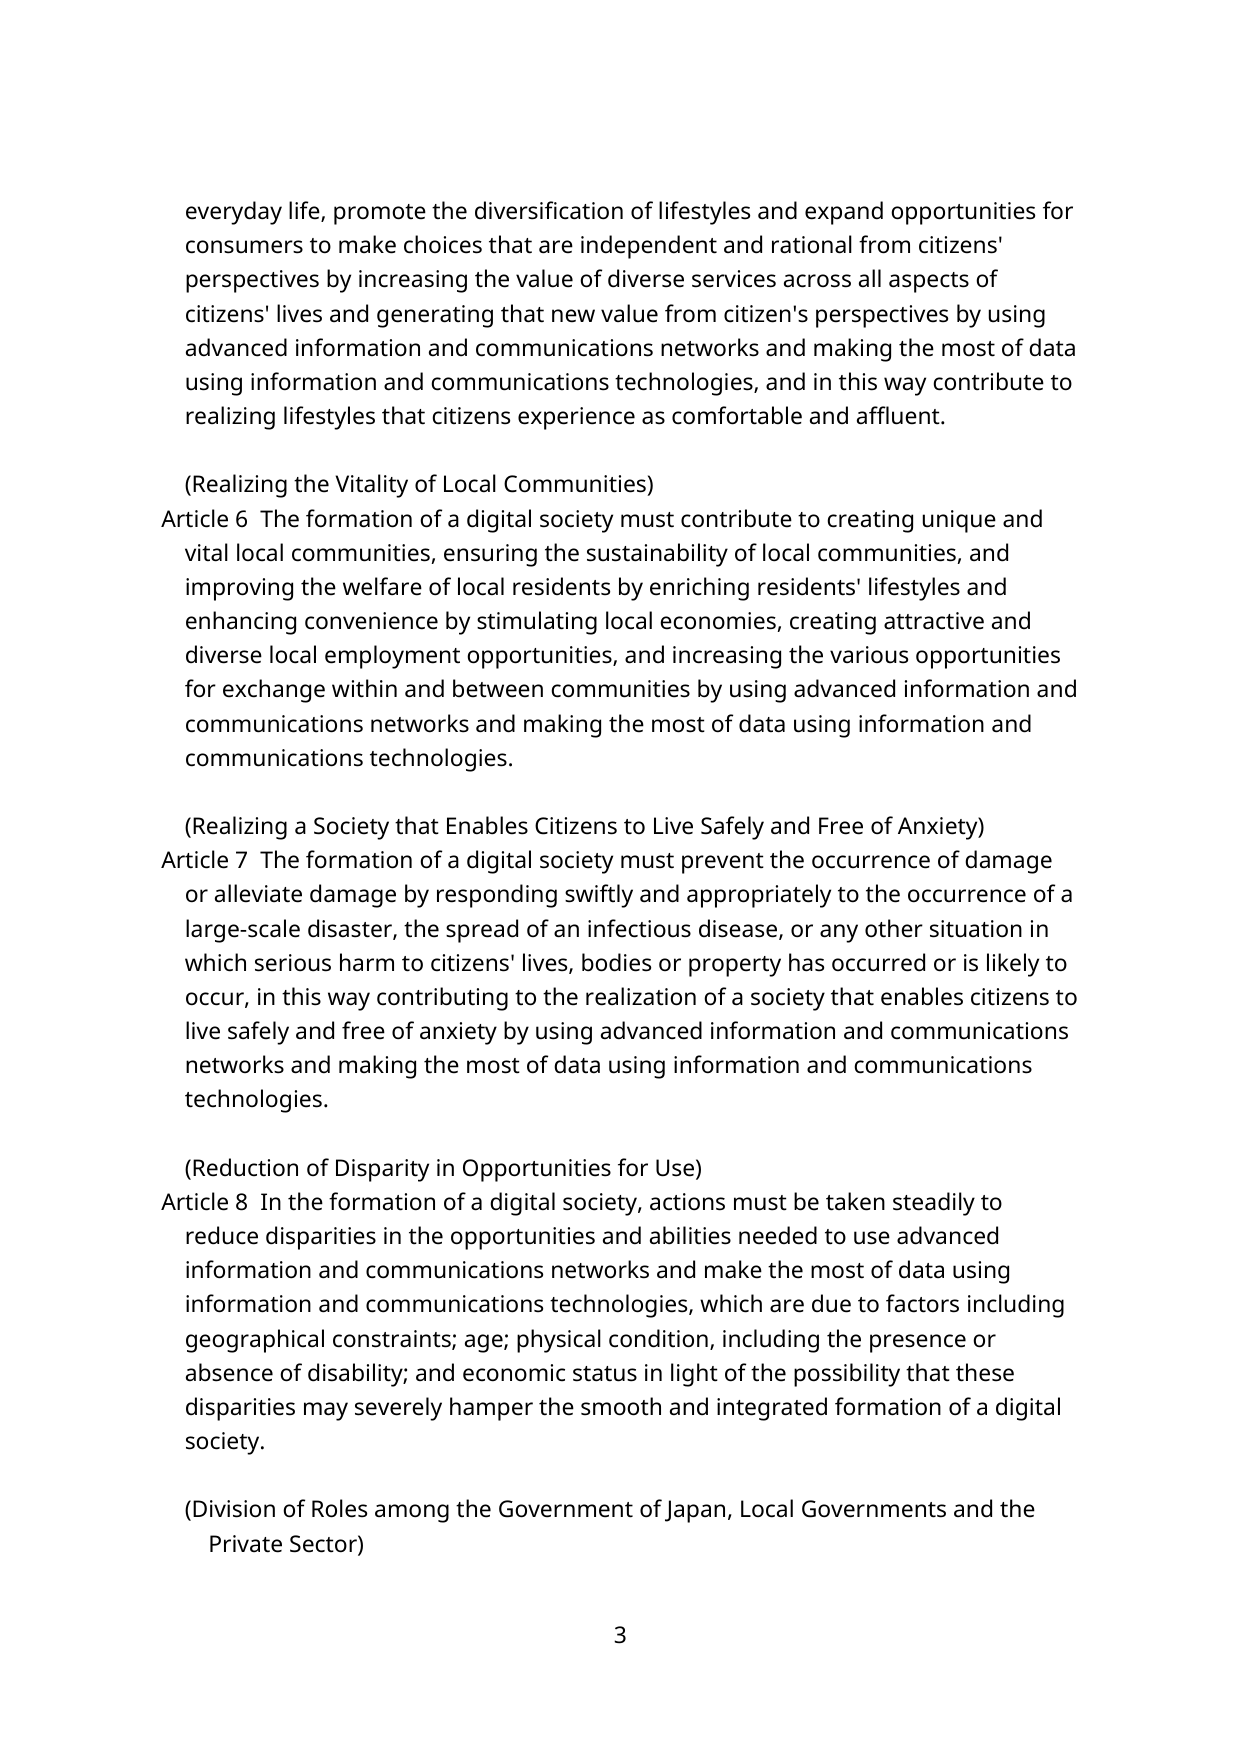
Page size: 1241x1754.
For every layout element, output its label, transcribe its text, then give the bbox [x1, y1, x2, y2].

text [161, 194, 1079, 433]
text (Realizing the Vitality of Local Communities) [184, 467, 1079, 501]
text Article 6 The formation of a digital society must contribute to creating unique and vital local communities, ensuring the sustainability of local communities, and improving the welfare of local residents by enriching residents' lifestyles and enhancing convenience by stimulating local economies, creating attractive and diverse local employment opportunities, and increasing the various opportunities for exchange within and between communities by using advanced information and communications networks and making the most of data using information and communications technologies. [161, 501, 1079, 774]
text Article 8 In the formation of a digital society, actions must be taken steadily to reduce disparities in the opportunities and abilities needed to use advanced information and communications networks and make the most of data using information and communications technologies, which are due to factors including geographical constraints; age; physical condition, including the presence or absence of disability; and economic status in light of the possibility that these disparities may severely hamper the smooth and integrated formation of a digital society. [161, 1184, 1079, 1458]
text (Realizing a Society that Enables Citizens to Live Safely and Free of Anxiety) [184, 809, 1079, 843]
text Article 7 The formation of a digital society must prevent the occurrence of damage or alleviate damage by responding swiftly and appropriately to the occurrence of a large-scale disaster, the spread of an infectious disease, or any other situation in which serious harm to citizens' lives, bodies or property has occurred or is likely to occur, in this way contributing to the realization of a society that enables citizens to live safely and free of anxiety by using advanced information and communications networks and making the most of data using information and communications technologies. [161, 843, 1079, 1116]
text (Division of Roles among the Government of Japan, Local Governments and the Private Sector) [184, 1492, 1079, 1560]
text (Reduction of Disparity in Opportunities for Use) [184, 1150, 1079, 1184]
